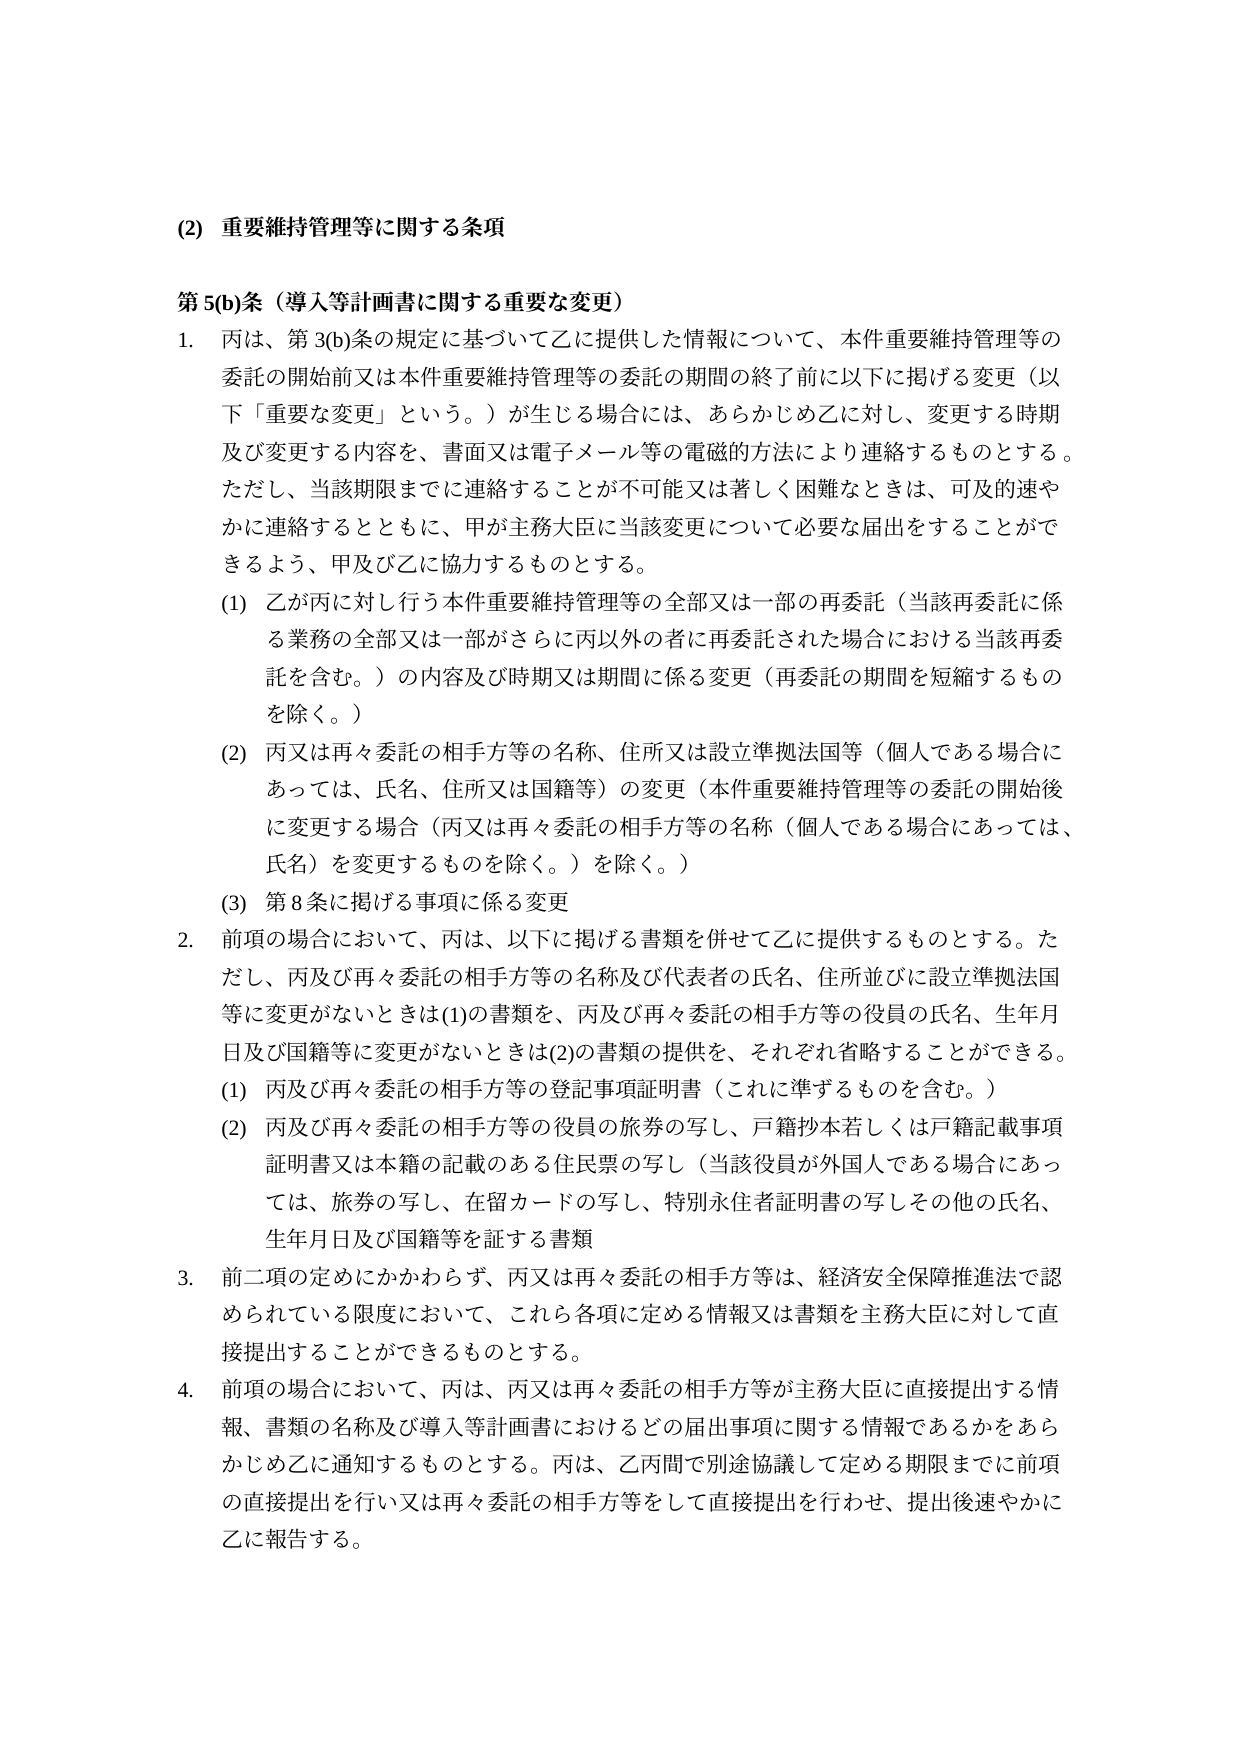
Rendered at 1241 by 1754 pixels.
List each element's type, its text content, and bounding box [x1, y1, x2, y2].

list 丙又は再々委託の相手方等の名称、住所又は設立準拠法国等（個人である場合にあっては、氏名、住所又は国籍等）の変更（本件重要維持管理等の委託の開始後に変更する場合（丙又は再々委託の相手方等の名称（個人である場合にあっては、氏名）を変更するものを除く。）を除く。） [221, 732, 1063, 882]
list 前項の場合において、丙は、以下に掲げる書類を併せて乙に提供するものとする。ただし、丙及び再々委託の相手方等の名称及び代表者の氏名、住所並びに設立準拠法国等に変更がないときは(1)の書類を、丙及び再々委託の相手方等の役員の氏名、生年月日及び国籍等に変更がないときは(2)の書類の提供を、それぞれ省略することができる。 [177, 919, 1063, 1069]
list 前項の場合において、丙は、丙又は再々委託の相手方等が主務大臣に直接提出する情報、書類の名称及び導入等計画書におけるどの届出事項に関する情報であるかをあらかじめ乙に通知するものとする。丙は、乙丙間で別途協議して定める期限までに前項の直接提出を行い又は再々委託の相手方等をして直接提出を行わせ、提出後速やかに乙に報告する。 [177, 1369, 1063, 1557]
list 丙及び再々委託の相手方等の役員の旅券の写し、戸籍抄本若しくは戸籍記載事項証明書又は本籍の記載のある住民票の写し（当該役員が外国人である場合にあっては、旅券の写し、在留カードの写し、特別永住者証明書の写しその他の氏名、生年月日及び国籍等を証する書類 [221, 1107, 1063, 1257]
list 丙は、第3(b)条の規定に基づいて乙に提供した情報について、本件重要維持管理等の委託の開始前又は本件重要維持管理等の委託の期間の終了前に以下に掲げる変更（以下「重要な変更」という。）が生じる場合には、あらかじめ乙に対し、変更する時期及び変更する内容を、書面又は電子メール等の電磁的方法により連絡するものとする。ただし、当該期限までに連絡することが不可能又は著しく困難なときは、可及的速やかに連絡するとともに、甲が主務大臣に当該変更について必要な届出をすることができるよう、甲及び乙に協力するものとする。 [177, 319, 1063, 582]
text 第5(b)条（導入等計画書に関する重要な変更） [177, 282, 1063, 319]
list 丙及び再々委託の相手方等の登記事項証明書（これに準ずるものを含む。） [221, 1069, 1063, 1107]
list 乙が丙に対し行う本件重要維持管理等の全部又は一部の再委託（当該再委託に係る業務の全部又は一部がさらに丙以外の者に再委託された場合における当該再委託を含む。）の内容及び時期又は期間に係る変更（再委託の期間を短縮するものを除く。） [221, 582, 1063, 732]
list 前二項の定めにかかわらず、丙又は再々委託の相手方等は、経済安全保障推進法で認められている限度において、これら各項に定める情報又は書類を主務大臣に対して直接提出することができるものとする。 [177, 1257, 1063, 1369]
subtitle 重要維持管理等に関する条項 [177, 207, 1063, 244]
list 第8条に掲げる事項に係る変更 [221, 882, 1063, 919]
